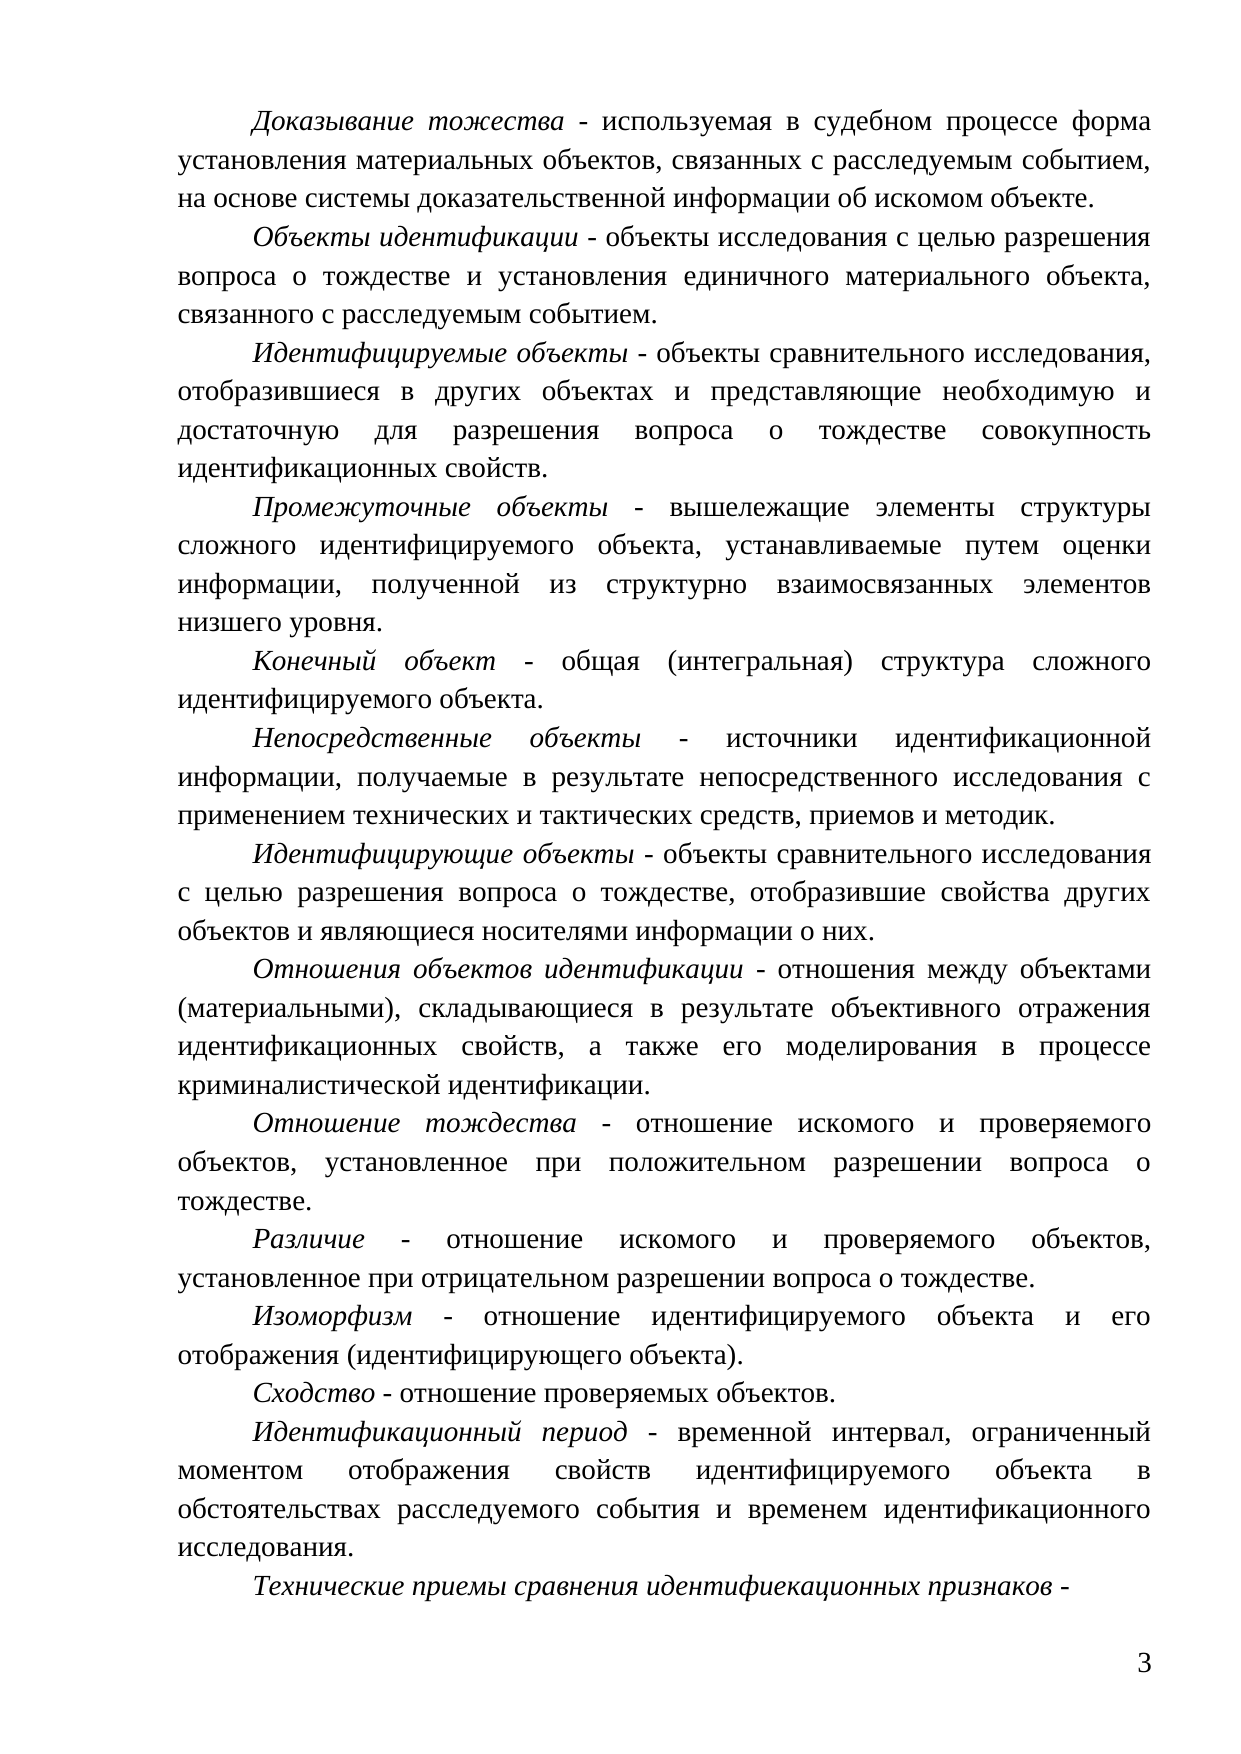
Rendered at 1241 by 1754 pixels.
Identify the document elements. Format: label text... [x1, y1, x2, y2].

text Отношения объектов идентификации - отношения между объектами (материальными), складывающиеся в результате объективного отражения идентификационных свойств, а также его моделирования в процессе криминалистической идентификации. [177, 951, 1152, 1101]
text Доказывание тожества - используемая в судебном процессе форма установления материальных объектов, связанных с расследуемым событием, на основе системы доказательственной информации об искомом объекте. [177, 103, 1152, 214]
text Идентификационный период - временной интервал, ограниченный моментом отображения свойств идентифицируемого объекта в обстоятельствах расследуемого события и временем идентификационного исследования. [177, 1414, 1152, 1563]
text Идентифицируемые объекты - объекты сравнительного исследования, отобразившиеся в других объектах и представляющие необходимую и достаточную для разрешения вопроса о тождестве совокупность идентификационных свойств. [177, 335, 1152, 484]
text Изоморфизм - отношение идентифицируемого объекта и его отображения (идентифицирующего объекта). [177, 1298, 1152, 1370]
text Различие - отношение искомого и проверяемого объектов, установленное при отрицательном разрешении вопроса о тождестве. [177, 1221, 1152, 1293]
text Сходство - отношение проверяемых объектов. [177, 1375, 1152, 1409]
text Непосредственные объекты - источники идентификационной информации, получаемые в результате непосредственного исследования с применением технических и тактических средств, приемов и методик. [177, 720, 1152, 831]
text Идентифицирующие объекты - объекты сравнительного исследования с целью разрешения вопроса о тождестве, отобразившие свойства других объектов и являющиеся носителями информации о них. [177, 836, 1152, 946]
text Объекты идентификации - объекты исследования с целью разрешения вопроса о тождестве и установления единичного материального объекта, связанного с расследуемым событием. [177, 219, 1152, 330]
text Промежуточные объекты - вышележащие элементы структуры сложного идентифицируемого объекта, устанавливаемые путем оценки информации, полученной из структурно взаимосвязанных элементов низшего уровня. [177, 489, 1152, 638]
text Технические приемы сравнения идентифиекационных признаков - [177, 1568, 1152, 1602]
text Конечный объект - общая (интегральная) структура сложного идентифицируемого объекта. [177, 643, 1152, 715]
text Отношение тождества - отношение искомого и проверяемого объектов, установленное при положительном разрешении вопроса о тождестве. [177, 1106, 1152, 1216]
